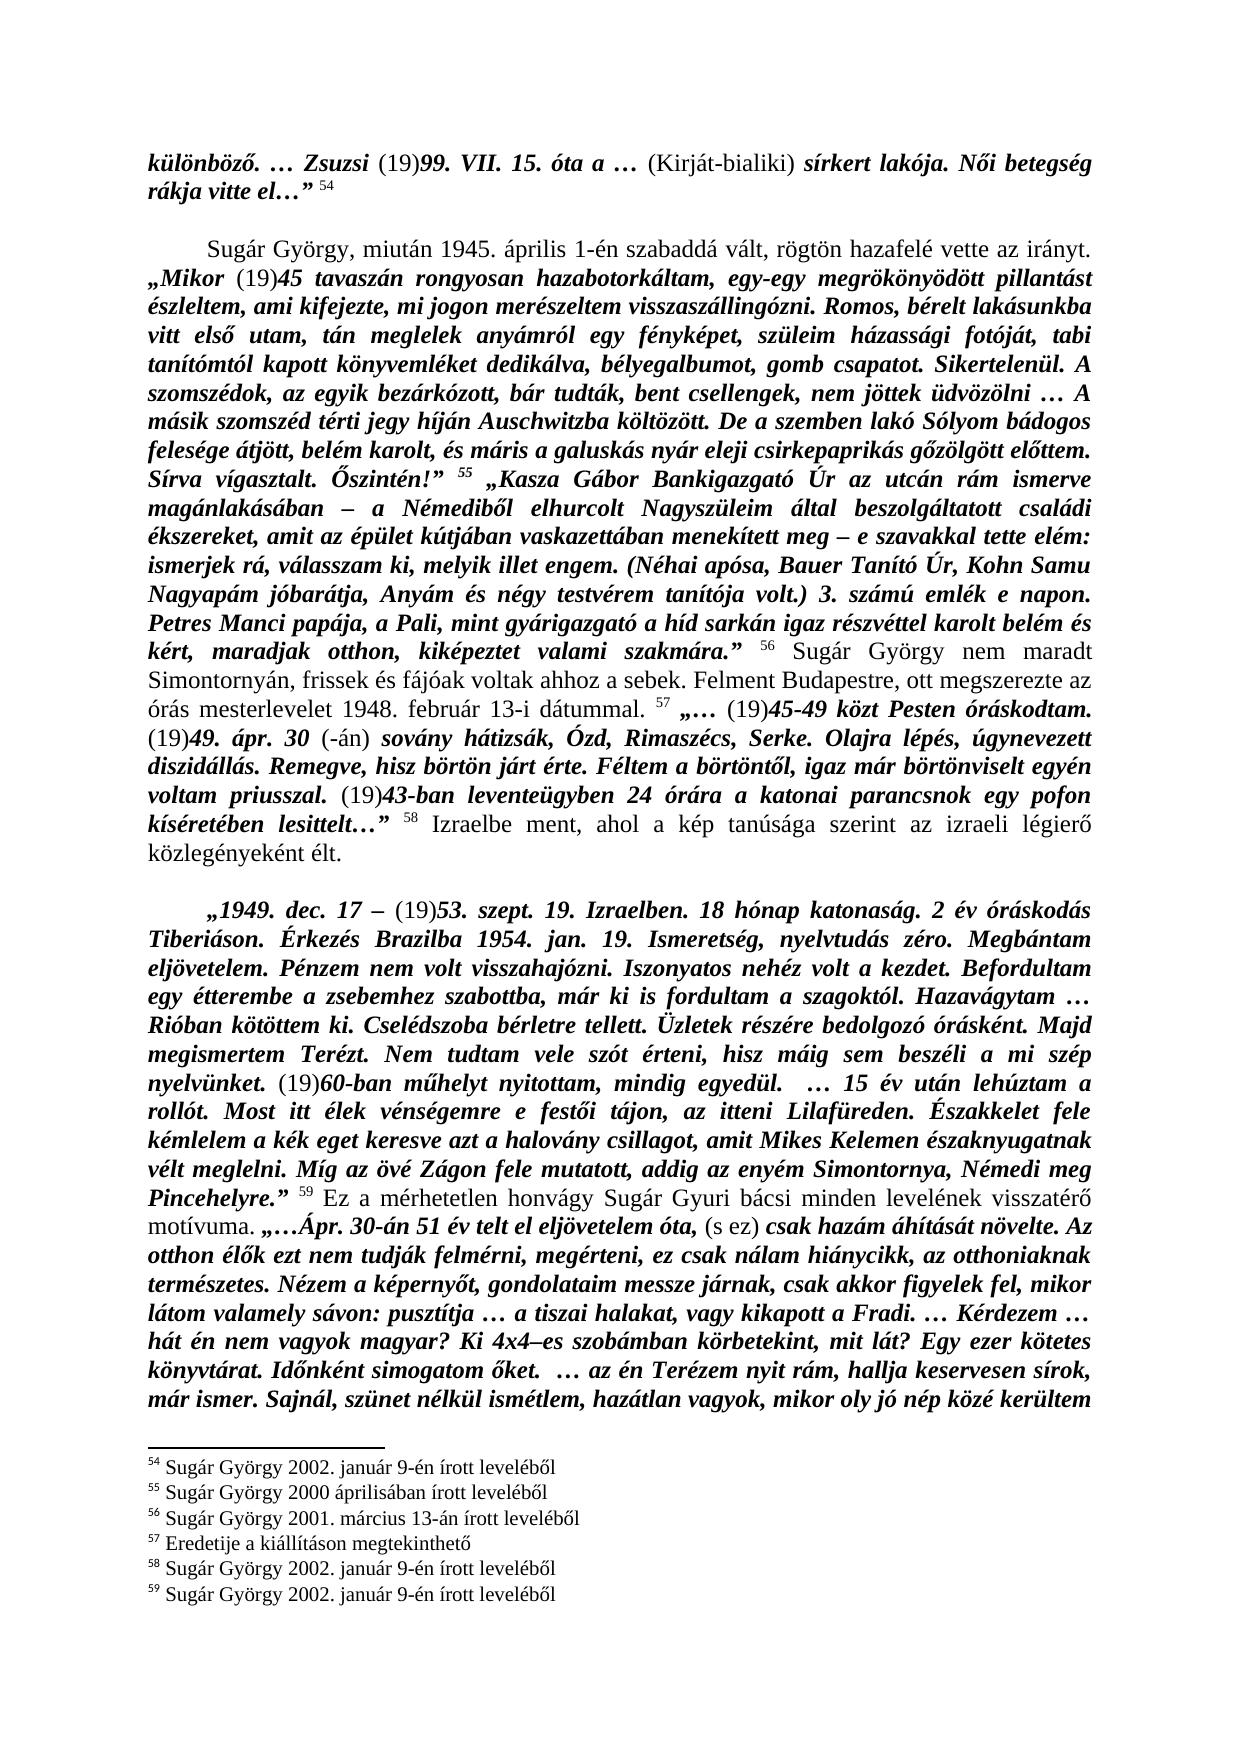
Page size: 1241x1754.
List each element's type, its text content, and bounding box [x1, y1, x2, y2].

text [148, 895, 1093, 1413]
text Sugár György, miután 1945. április 1-én szabaddá vált, rögtön hazafelé vette az irányt. „Mikor (19)45 tavaszán rongyosan hazabotorkáltam, egy-egy megrökönyödött pillantást észleltem, ami kifejezte, mi jogon merészeltem visszaszállingózni. Romos, bérelt lakásunkba vitt első utam, tán meglelek anyámról egy fényképet, szüleim házassági fotóját, tabi tanítómtól kapott könyvemléket dedikálva, bélyegalbumot, gomb csapatot. Sikertelenül. A szomszédok, az egyik bezárkózott, bár tudták, bent csellengek, nem jöttek üdvözölni … A másik szomszéd térti jegy híján Auschwitzba költözött. De a szemben lakó Sólyom bádogos felesége átjött, belém karolt, és máris a galuskás nyár eleji csirkepaprikás gőzölgött előttem. Sírva vígasztalt. Őszintén!” „Kasza Gábor Bankigazgató Úr az utcán rám ismerve magánlakásában – a Némediből elhurcolt Nagyszüleim által beszolgáltatott családi ékszereket, amit az épület kútjában vaskazettában menekített meg – e szavakkal tette elém: ismerjek rá, válasszam ki, melyik illet engem. (Néhai apósa, Bauer Tanító Úr, Kohn Samu Nagyapám jóbarátja, Anyám és négy testvérem tanítója volt.) 3. számú emlék e napon. Petres Manci papája, a Pali, mint gyárigazgató a híd sarkán igaz részvéttel karolt belém és kért, maradjak otthon, kiképeztet valami szakmára.” Sugár György nem maradt Simontornyán, frissek és fájóak voltak ahhoz a sebek. Felment Budapestre, ott megszerezte az órás mesterlevelet 1948. február 13-i dátummal. „… (19)45-49 közt Pesten óráskodtam. (19)49. ápr. 30 (-án) sovány hátizsák, Ózd, Rimaszécs, Serke. Olajra lépés, úgynevezett diszidállás. Remegve, hisz börtön járt érte. Féltem a börtöntől, igaz már börtönviselt egyén voltam priusszal. (19)43-ban leventeügyben 24 órára a katonai parancsnok egy pofon kíséretében lesittelt…” Izraelbe ment, ahol a kép tanúsága szerint az izraeli légierő közlegényeként élt. [148, 234, 1093, 866]
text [148, 148, 1093, 205]
